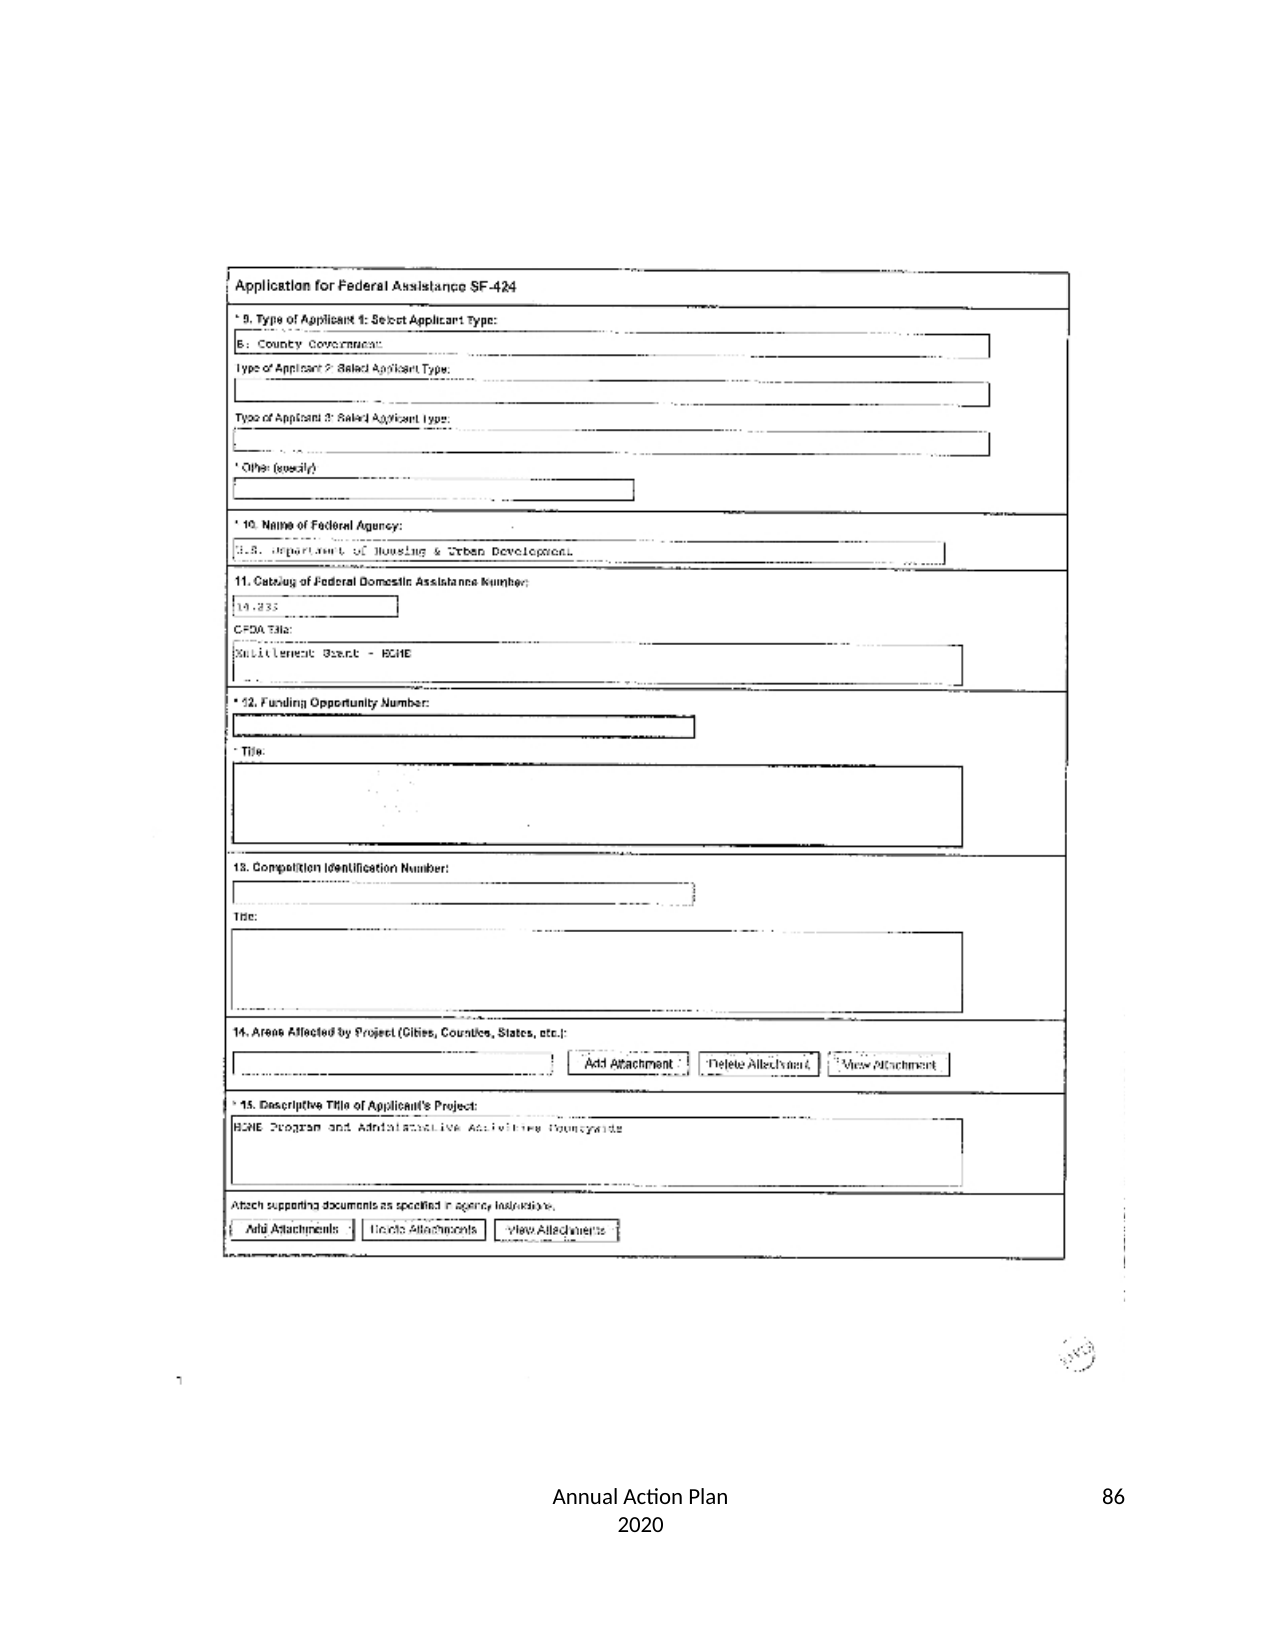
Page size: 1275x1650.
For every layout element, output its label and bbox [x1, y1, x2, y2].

picture [150, 150, 1125, 1412]
